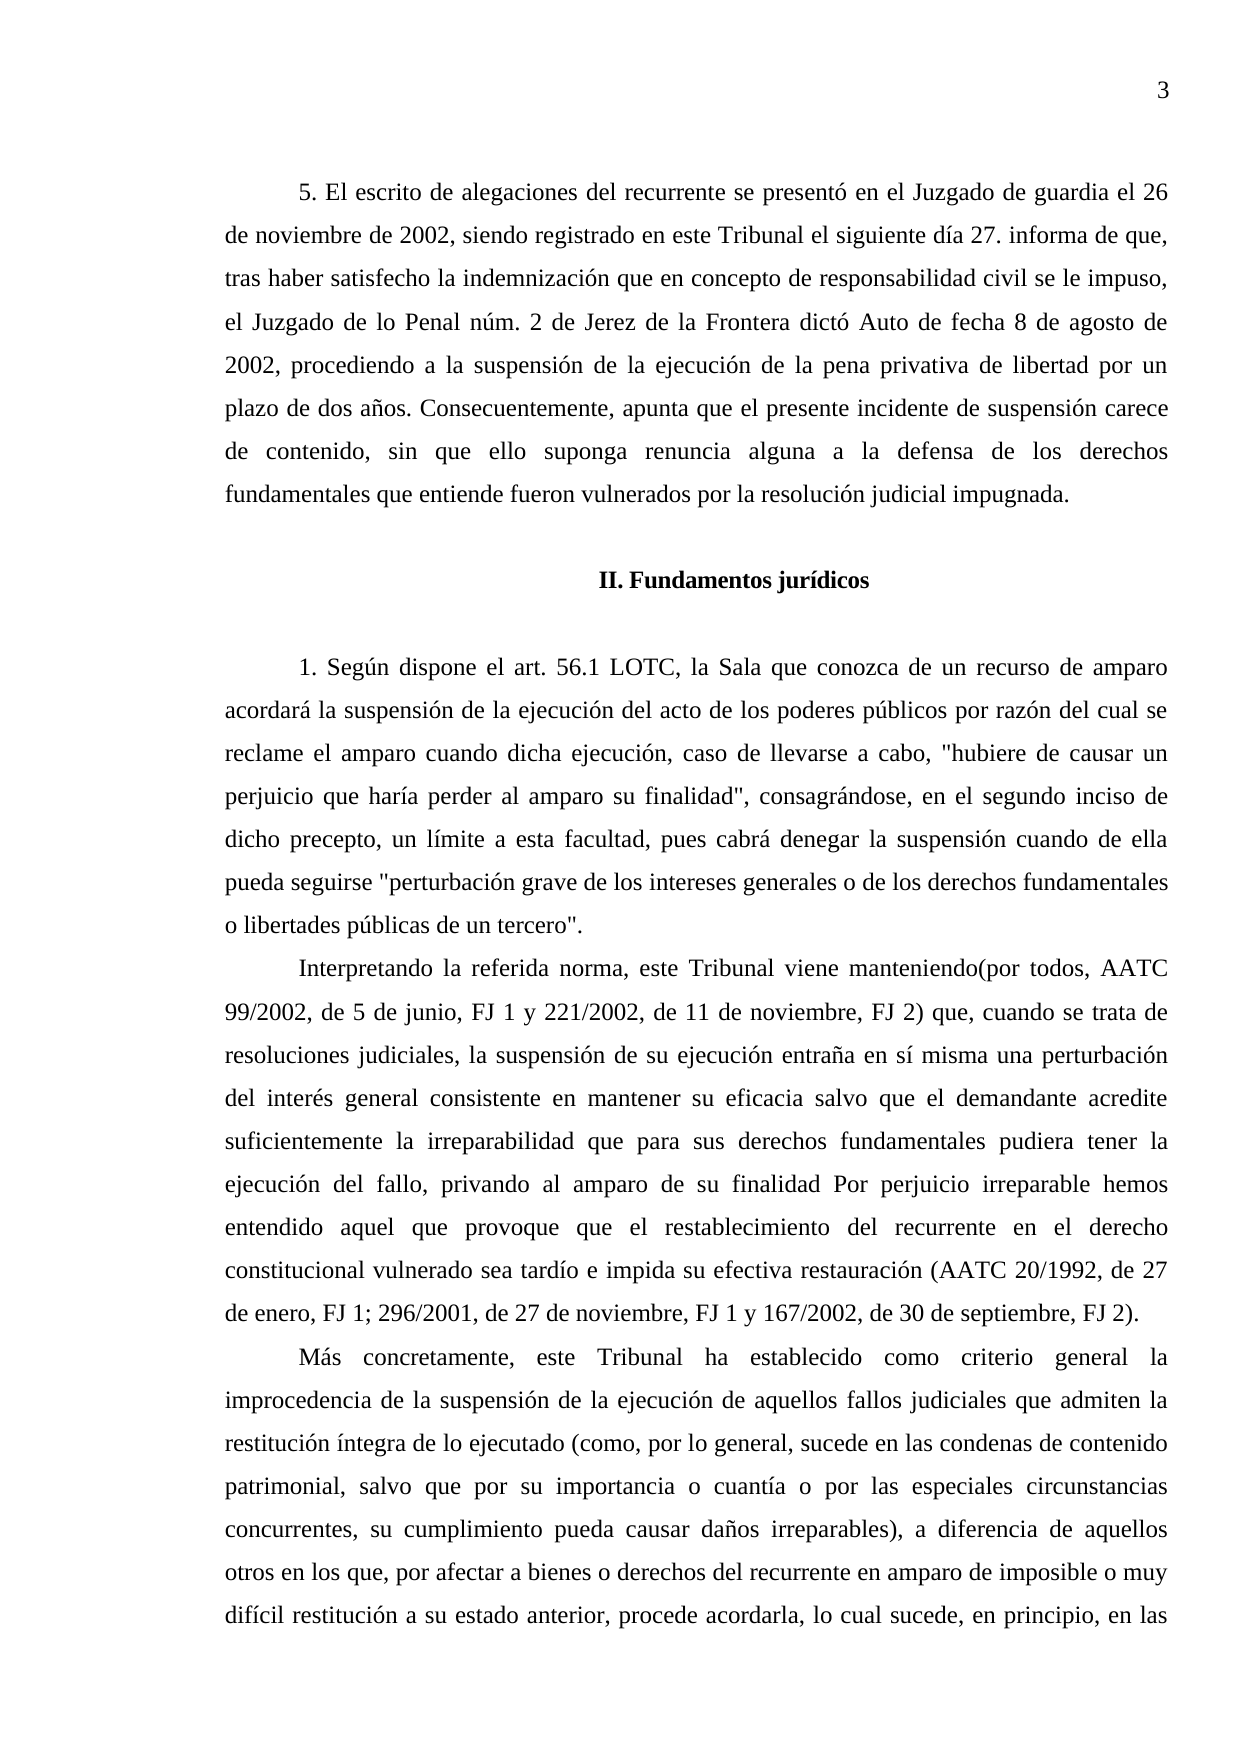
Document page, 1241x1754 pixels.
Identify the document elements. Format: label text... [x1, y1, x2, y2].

subtitle II. Fundamentos jurídicos [224, 565, 1169, 594]
text Interpretando la referida norma, este Tribunal viene manteniendo(por todos, AATC 99/2002, de 5 de junio, FJ 1 y 221/2002, de 11 de noviembre, FJ 2) que, cuando se trata de resoluciones judiciales, la suspensión de su ejecución entraña en sí misma una perturbación del interés general consistente en mantener su eficacia salvo que el demandante acredite suficientemente la irreparabilidad que para sus derechos fundamentales pudiera tener la ejecución del fallo, privando al amparo de su finalidad Por perjuicio irreparable hemos entendido aquel que provoque que el restablecimiento del recurrente en el derecho constitucional vulnerado sea tardío e impida su efectiva restauración (AATC 20/1992, de 27 de enero, FJ 1; 296/2001, de 27 de noviembre, FJ 1 y 167/2002, de 30 de septiembre, FJ 2). [224, 953, 1169, 1327]
text 1. Según dispone el art. 56.1 LOTC, la Sala que conozca de un recurso de amparo acordará la suspensión de la ejecución del acto de los poderes públicos por razón del cual se reclame el amparo cuando dicha ejecución, caso de llevarse a cabo, "hubiere de causar un perjuicio que haría perder al amparo su finalidad", consagrándose, en el segundo inciso de dicho precepto, un límite a esta facultad, pues cabrá denegar la suspensión cuando de ella pueda seguirse "perturbación grave de los intereses generales o de los derechos fundamentales o libertades públicas de un tercero". [224, 652, 1169, 939]
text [224, 1342, 1169, 1629]
text 5. El escrito de alegaciones del recurrente se presentó en el Juzgado de guardia el 26 de noviembre de 2002, siendo registrado en este Tribunal el siguiente día 27. informa de que, tras haber satisfecho la indemnización que en concepto de responsabilidad civil se le impuso, el Juzgado de lo Penal núm. 2 de Jerez de la Frontera dictó Auto de fecha 8 de agosto de 2002, procediendo a la suspensión de la ejecución de la pena privativa de libertad por un plazo de dos años. Consecuentemente, apunta que el presente incidente de suspensión carece de contenido, sin que ello suponga renuncia alguna a la defensa de los derechos fundamentales que entiende fueron vulnerados por la resolución judicial impugnada. [224, 177, 1169, 508]
